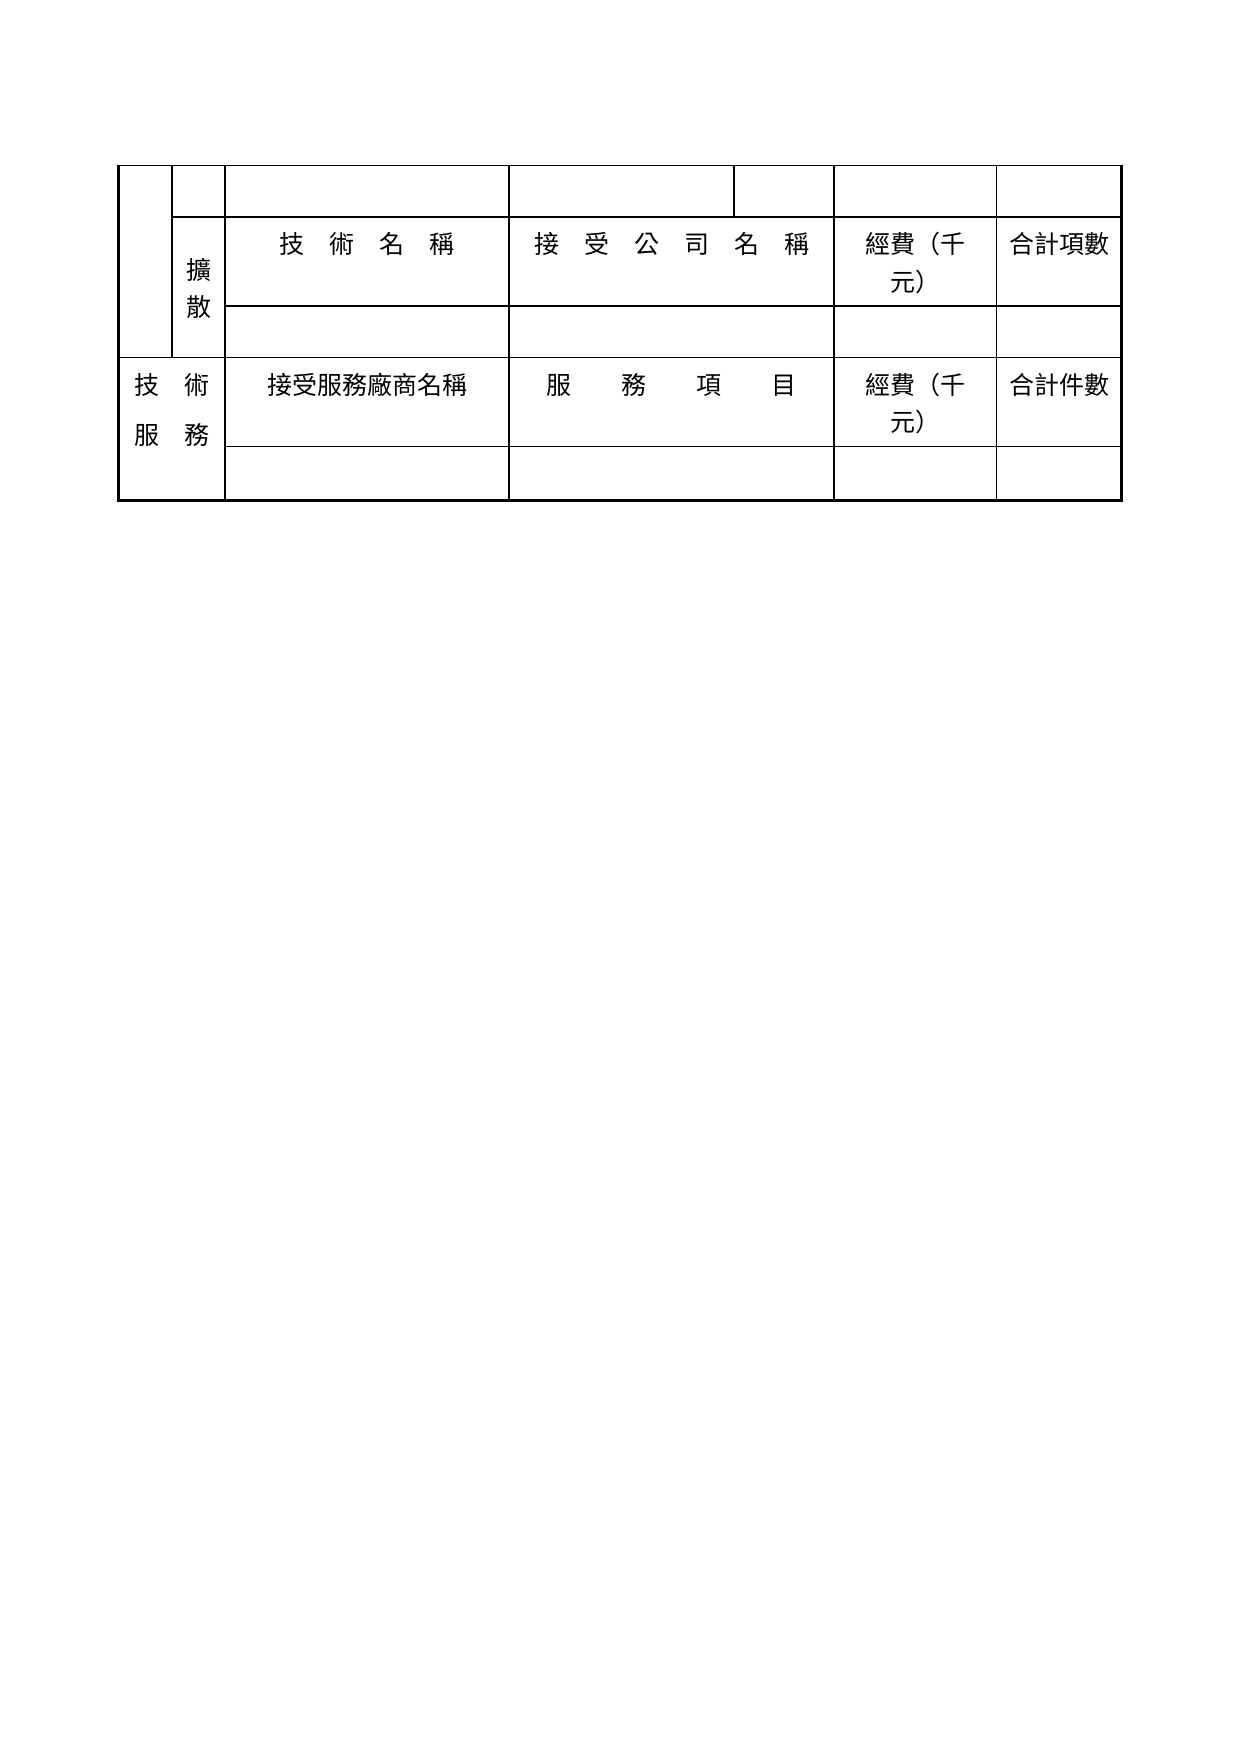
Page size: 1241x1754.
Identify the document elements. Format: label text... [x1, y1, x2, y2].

table_cell 輸出 [173, 166, 224, 216]
table_cell [510, 447, 833, 499]
table_cell [835, 307, 996, 357]
table_cell 擴散 [173, 218, 224, 357]
table_cell [735, 166, 833, 216]
table_cell [226, 447, 508, 499]
table_cell 接 受 公 司 名 稱 [510, 218, 833, 305]
table_cell [997, 447, 1120, 499]
table_cell 技 術 名 稱 [226, 218, 508, 305]
table_cell [226, 166, 508, 216]
table_cell [510, 166, 733, 216]
table_cell 合計項數 [997, 218, 1120, 305]
table_cell [997, 307, 1120, 357]
table_cell 經費（千元） [835, 358, 996, 446]
table_cell 接受服務廠商名稱 [226, 358, 508, 446]
table_cell 合計件數 [997, 358, 1120, 446]
table_cell [835, 166, 996, 216]
table_cell 服 務 項 目 [510, 358, 833, 446]
table_cell 技 術 服 務 [120, 358, 224, 499]
table_cell 經費（千元） [835, 218, 996, 305]
table_cell [997, 166, 1120, 216]
table_cell [835, 447, 996, 499]
table_cell [510, 307, 833, 357]
table_cell [226, 307, 508, 357]
